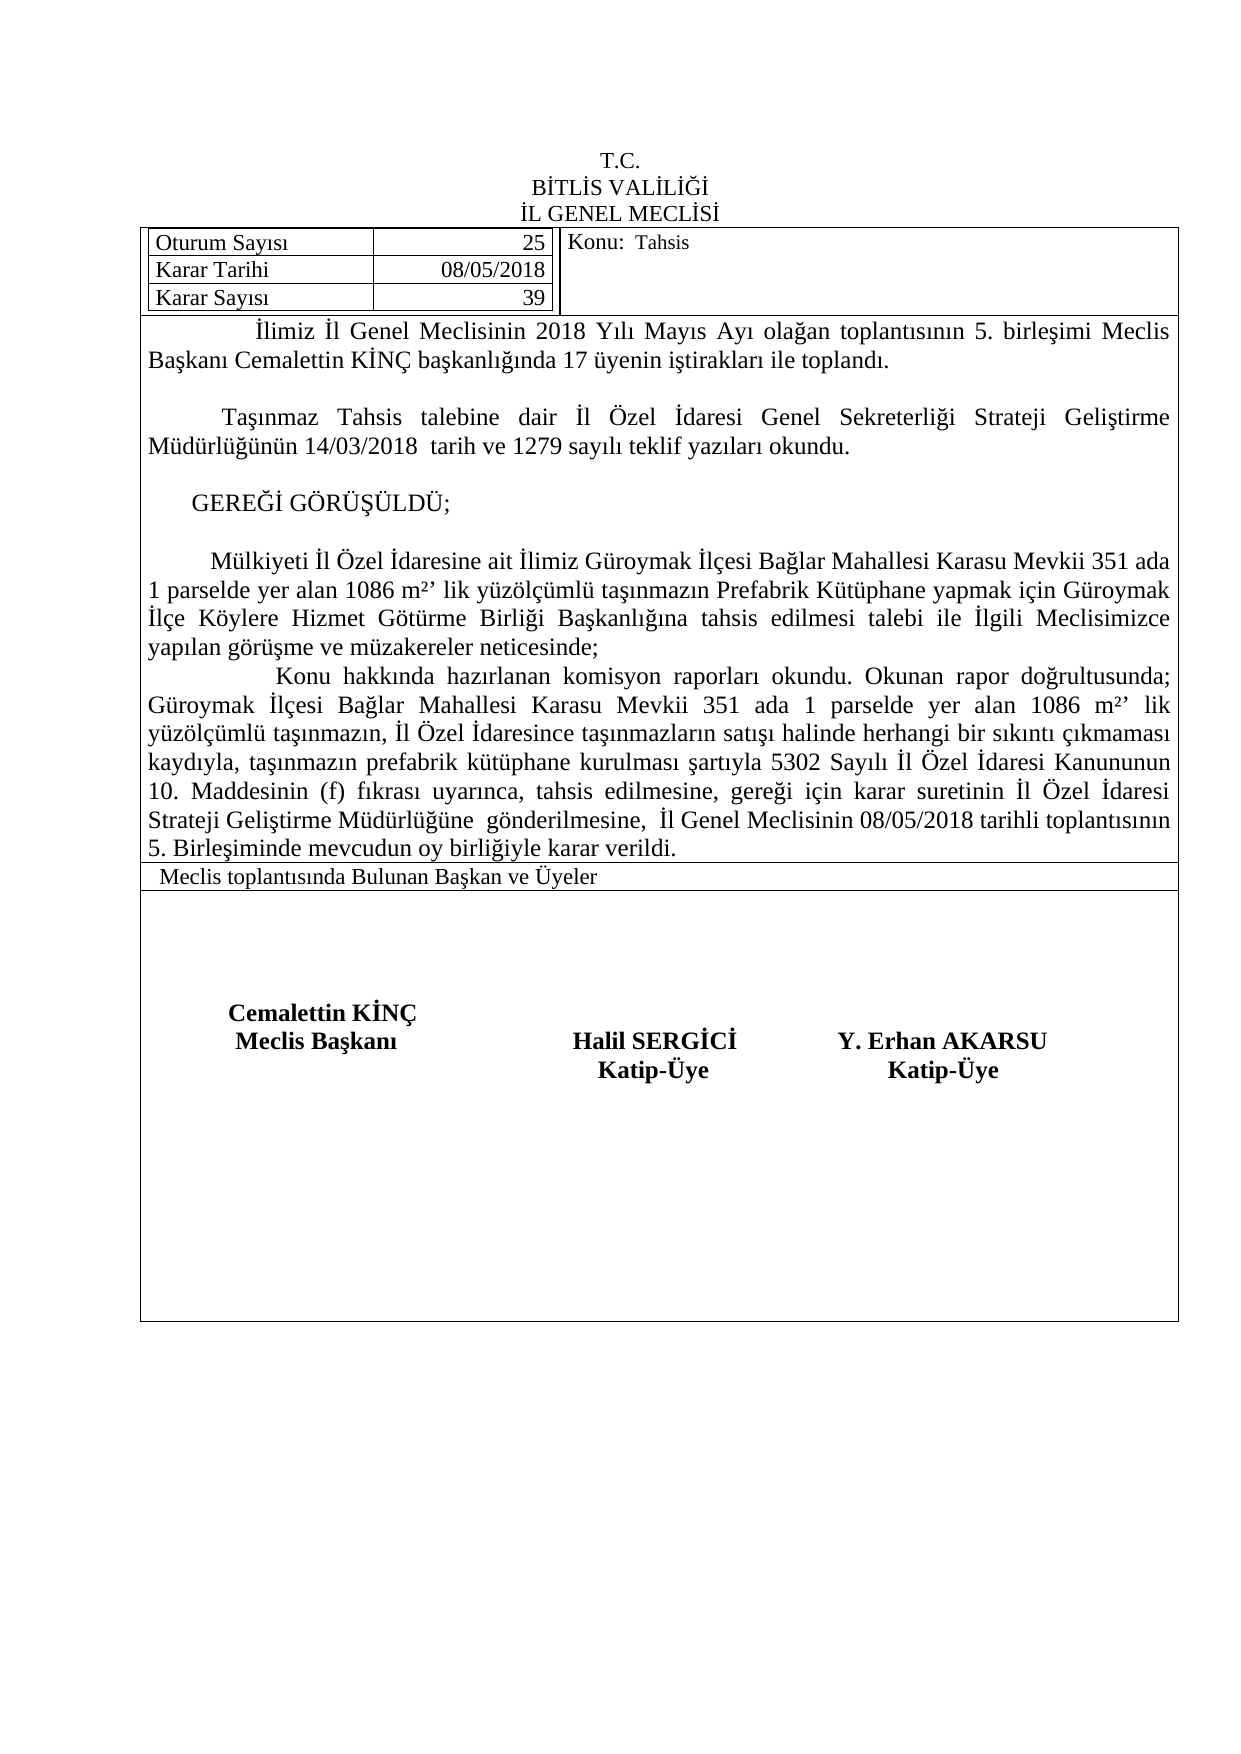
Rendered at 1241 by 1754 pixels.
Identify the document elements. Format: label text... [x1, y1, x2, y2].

table_cell Meclis toplantısında Bulunan Başkan ve Üyeler [141, 863, 1178, 889]
table_cell İlimiz İl Genel Meclisinin 2018 Yılı Mayıs Ayı olağan toplantısının 5. birleşimi Meclis Başkanı Cemalettin KİNÇ başkanlığında 17 üyenin iştirakları ile toplandı. Taşınmaz Tahsis talebine dair İl Özel İdaresi Genel Sekreterliği Strateji Geliştirme Müdürlüğünün 14/03/2018 tarih ve 1279 sayılı teklif yazıları okundu. GEREĞİ GÖRÜŞÜLDÜ; Mülkiyeti İl Özel İdaresine ait İlimiz Güroymak İlçesi Bağlar Mahallesi Karasu Mevkii 351 ada 1 parselde yer alan 1086 m²’ lik yüzölçümlü taşınmazın Prefabrik Kütüphane yapmak için Güroymak İlçe Köylere Hizmet Götürme Birliği Başkanlığına tahsis edilmesi talebi ile İlgili Meclisimizce yapılan görüşme ve müzakereler neticesinde; Konu hakkında hazırlanan komisyon raporları okundu. Okunan rapor doğrultusunda; Güroymak İlçesi Bağlar Mahallesi Karasu Mevkii 351 ada 1 parselde yer alan 1086 m²’ lik yüzölçümlü taşınmazın, İl Özel İdaresince taşınmazların satışı halinde herhangi bir sıkıntı çıkmaması kaydıyla, taşınmazın prefabrik kütüphane kurulması şartıyla 5302 Sayılı İl Özel İdaresi Kanununun 10. Maddesinin (f) fıkrası uyarınca, tahsis edilmesine, gereği için karar suretinin İl Özel İdaresi Strateji Geliştirme Müdürlüğüne gönderilmesine, İl Genel Meclisinin 08/05/2018 tarihli toplantısının 5. Birleşiminde mevcudun oy birliğiyle karar verildi. [141, 316, 1178, 862]
text İL GENEL MECLİSİ [148, 200, 1093, 227]
table_header Konu: Tahsis [561, 228, 1178, 315]
text T.C. [148, 148, 1093, 174]
text BİTLİS VALİLİĞİ [148, 174, 1093, 200]
table_cell Cemalettin KİNÇ Meclis Başkanı Halil SERGİCİ Y. Erhan AKARSU Katip-Üye Katip-Üye [141, 891, 1178, 1321]
table_header [141, 228, 559, 315]
